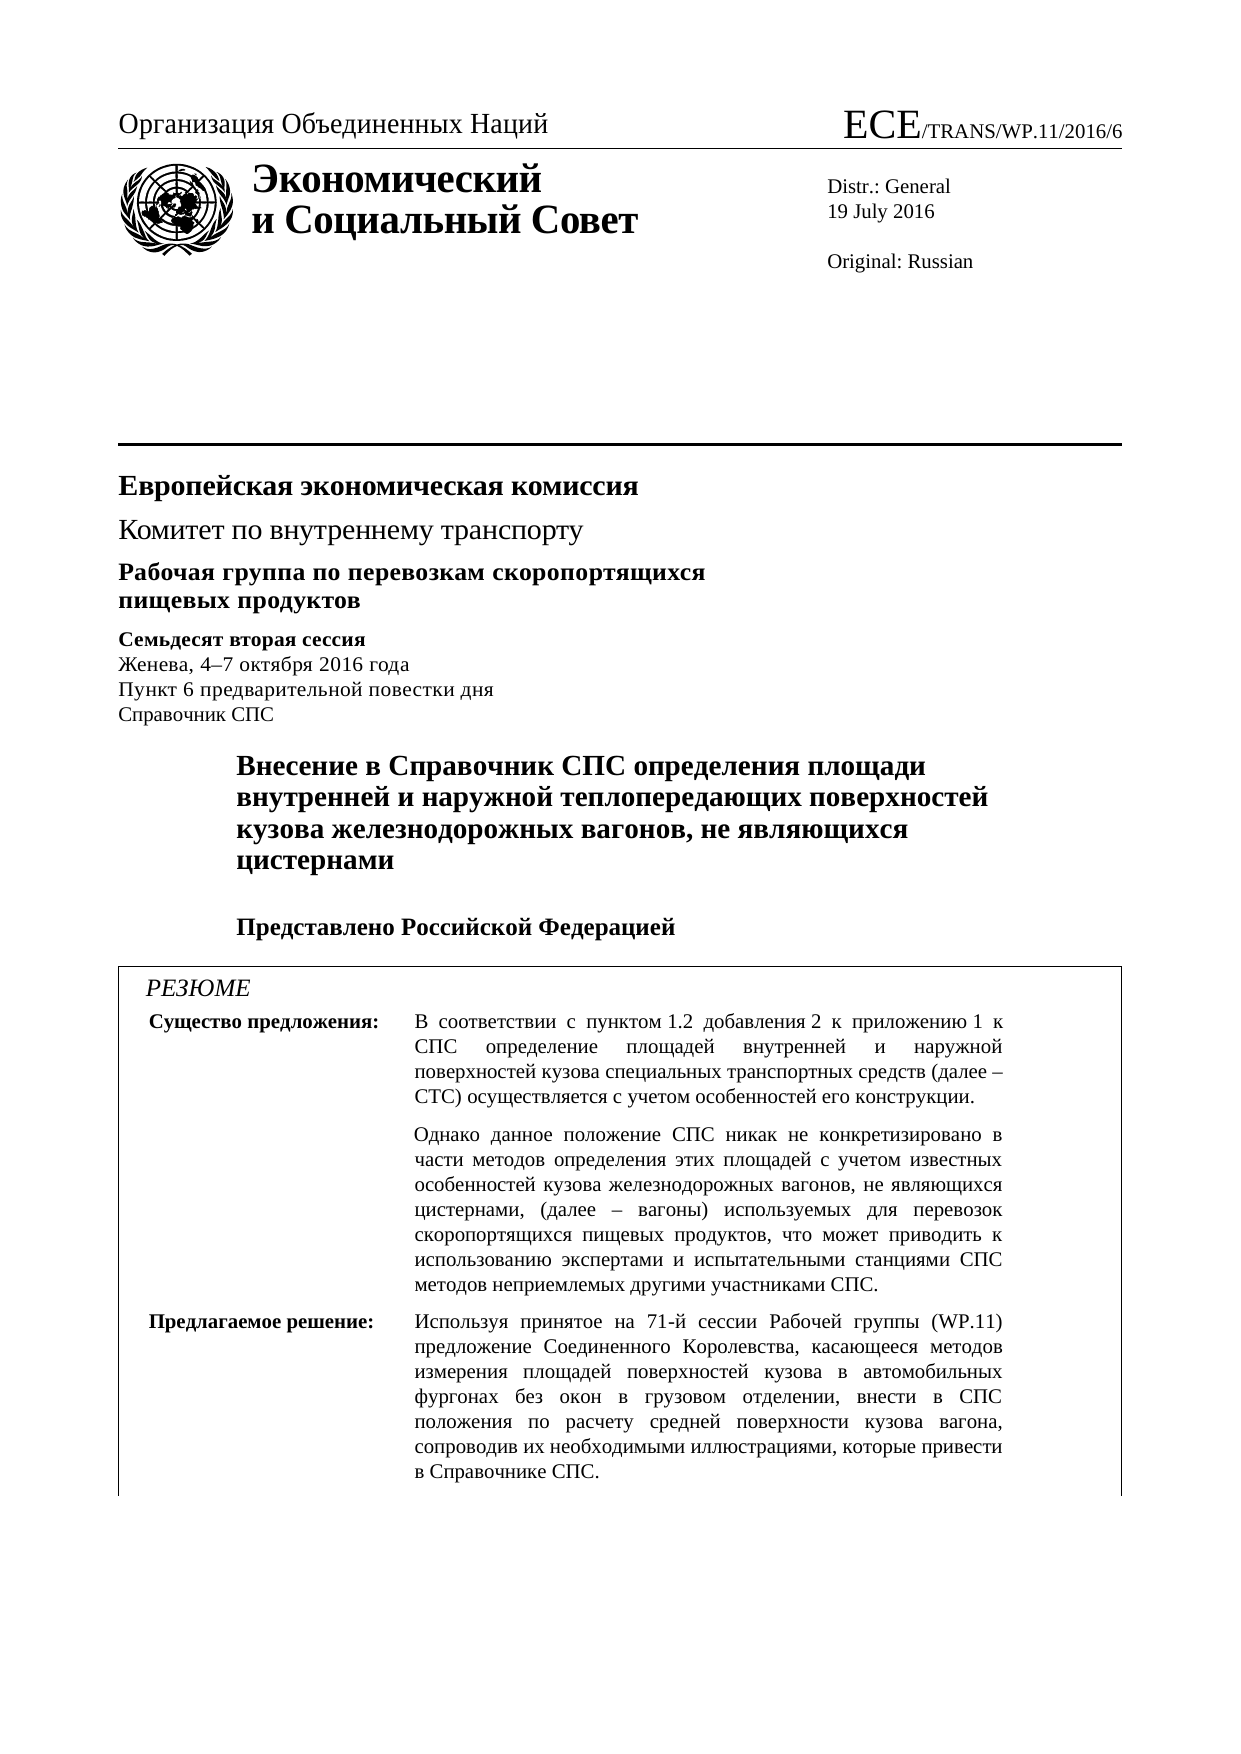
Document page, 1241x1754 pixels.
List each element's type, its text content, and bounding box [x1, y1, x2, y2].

text Комитет по внутреннему транспорту [118, 514, 1122, 545]
table_header ECE/TRANS/WP.11/2016/6 [620, 59, 1122, 148]
text Представлено Российской Федерацией [118, 913, 1004, 941]
text Рабочая группа по перевозкам скоропортящихся пищевых продуктов [118, 558, 1122, 614]
table_cell Экономический и Социальный Совет [251, 149, 827, 443]
text Семьдесят вторая сессия [118, 627, 1122, 652]
text Европейская экономическая комиссия [118, 470, 1122, 502]
table_cell Существо предложения: В соответствии с пунктом 1.2 добавления 2 к приложению 1 к СПС определение площадей внутренней и наружной поверхностей кузова специальных транспортных средств (далее – СТС) осуществляется с учетом особенностей его конструкции. Однако данное положение СПС никак не конкретизировано в части методов определения этих площадей с учетом известных особенностей кузова железнодорожных вагонов, не являющихся цистернами, (далее – вагоны) используемых для перевозок скоропортящихся пищевых продуктов, что может приводить к использованию экспертами и испытательными станциями СПС методов неприемлемых другими участниками СПС. [119, 1009, 1121, 1308]
table_cell [118, 149, 251, 443]
table_cell Distr.: General 19 July 2016 Original: Russian [827, 149, 1122, 443]
table_header РЕЗЮМЕ [119, 967, 1121, 1008]
text Внесение в Справочник СПС определения площади внутренней и наружной теплопередающих поверхностей кузова железнодорожных вагонов, не являющихся цистернами [118, 751, 1004, 876]
table_cell Предлагаемое решение: Используя принятое на 71-й сессии Рабочей группы (WP.11) предложение Соединенного Королевства, касающееся методов измерения площадей поверхностей кузова в автомобильных фургонах без окон в грузовом отделении, внести в СПС положения по расчету средней поверхности кузова вагона, сопроводив их необходимыми иллюстрациями, которые привести в Справочнике СПС. [119, 1309, 1121, 1496]
text Женева, 4–7 октября 2016 года [118, 652, 1122, 677]
text Справочник СПС [118, 702, 1122, 726]
table_header Организация Объединенных Наций [118, 59, 620, 148]
text Пункт 6 предварительной повестки дня [118, 677, 1122, 702]
